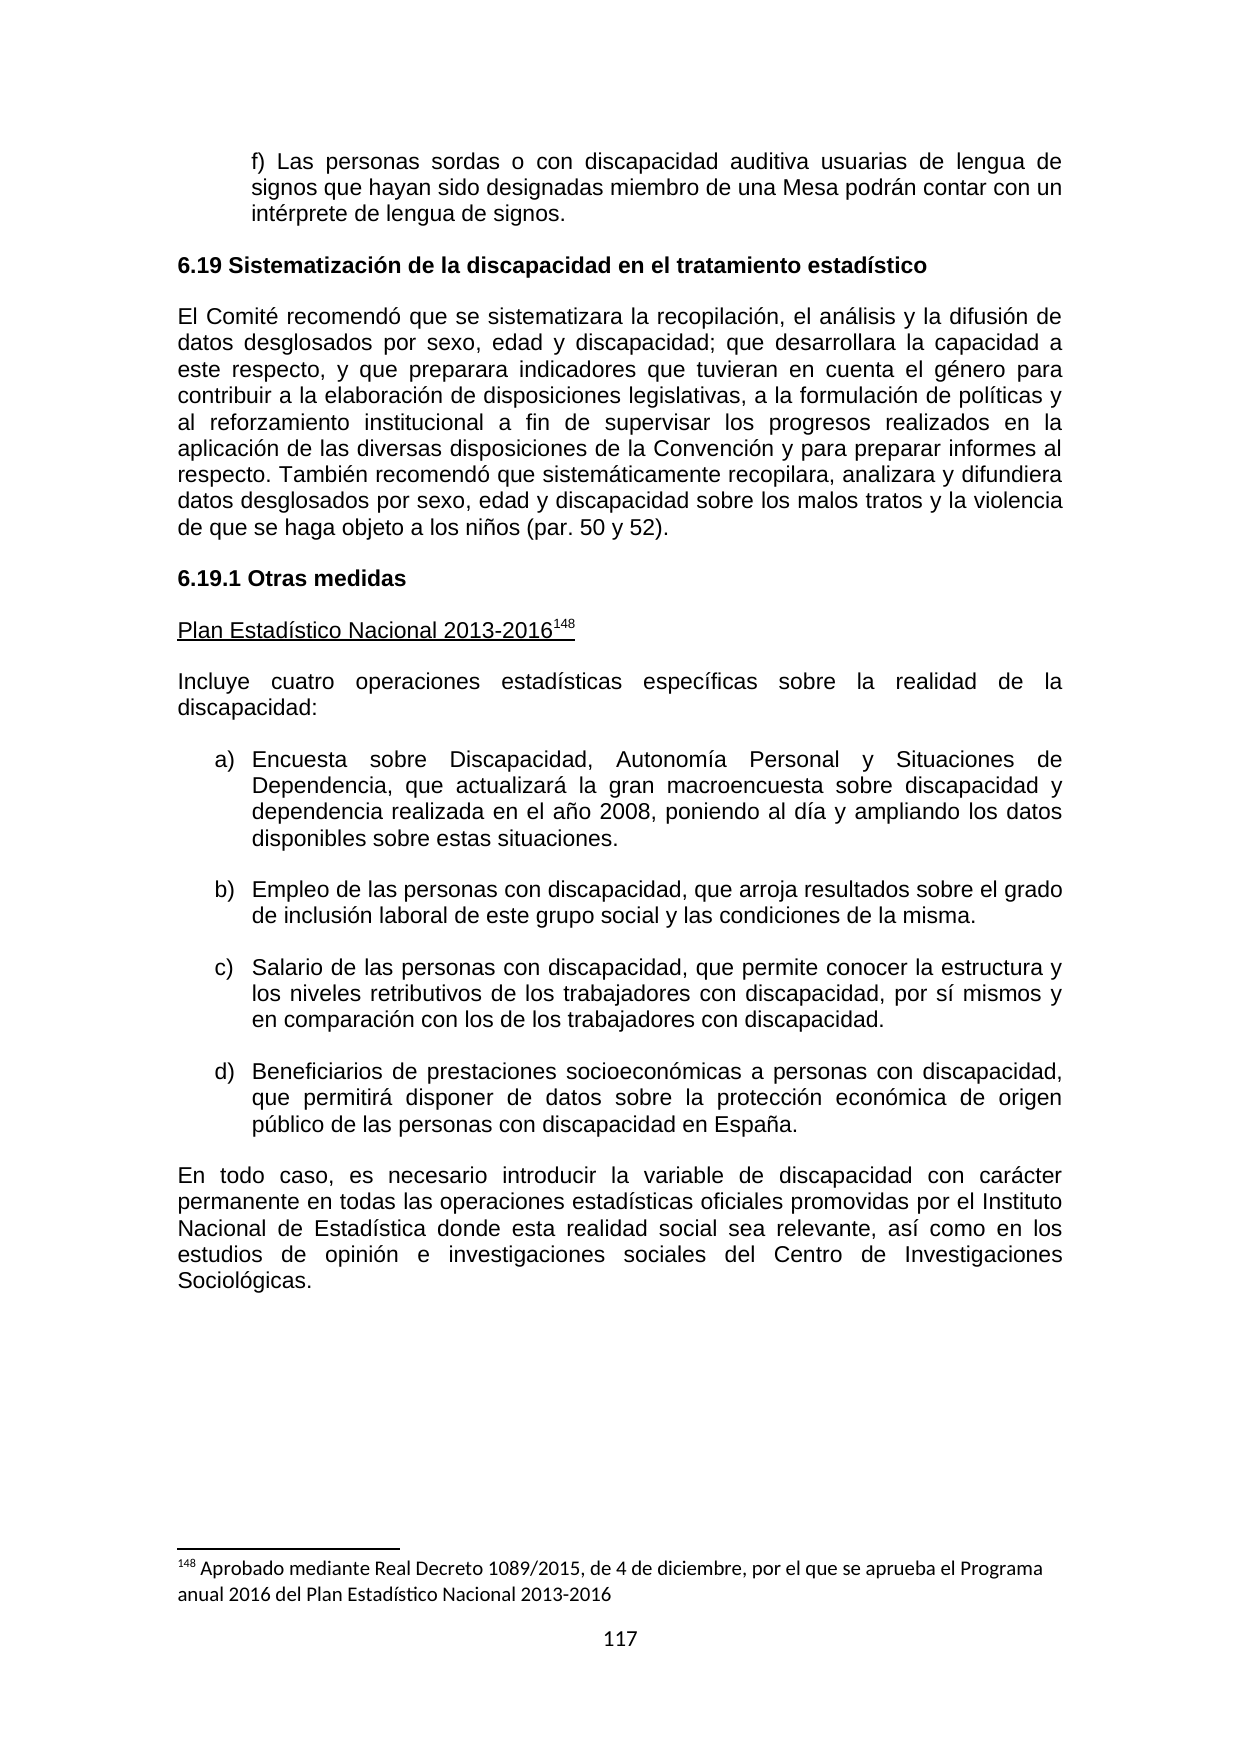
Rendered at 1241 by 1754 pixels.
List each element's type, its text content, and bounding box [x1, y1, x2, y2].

text Incluye cuatro operaciones estadísticas específicas sobre la realidad de la discapacidad: [177, 668, 1063, 721]
list Beneficiarios de prestaciones socioeconómicas a personas con discapacidad, que permitirá disponer de datos sobre la protección económica de origen público de las personas con discapacidad en España. [214, 1058, 1063, 1137]
list Empleo de las personas con discapacidad, que arroja resultados sobre el grado de inclusión laboral de este grupo social y las condiciones de la misma. [214, 876, 1063, 929]
text Plan Estadístico Nacional 2013-2016 [177, 617, 1063, 643]
text f) Las personas sordas o con discapacidad auditiva usuarias de lengua de signos que hayan sido designadas miembro de una Mesa podrán contar con un intérprete de lengua de signos. [251, 148, 1063, 227]
list Encuesta sobre Discapacidad, Autonomía Personal y Situaciones de Dependencia, que actualizará la gran macroencuesta sobre discapacidad y dependencia realizada en el año 2008, poniendo al día y ampliando los datos disponibles sobre estas situaciones. [214, 746, 1063, 851]
text 6.19.1 Otras medidas [177, 565, 1063, 592]
text 6.19 Sistematización de la discapacidad en el tratamiento estadístico [177, 252, 1063, 278]
text En todo caso, es necesario introducir la variable de discapacidad con carácter permanente en todas las operaciones estadísticas oficiales promovidas por el Instituto Nacional de Estadística donde esta realidad social sea relevante, así como en los estudios de opinión e investigaciones sociales del Centro de Investigaciones Sociológicas. [177, 1162, 1063, 1294]
text El Comité recomendó que se sistematizara la recopilación, el análisis y la difusión de datos desglosados por sexo, edad y discapacidad; que desarrollara la capacidad a este respecto, y que preparara indicadores que tuvieran en cuenta el género para contribuir a la elaboración de disposiciones legislativas, a la formulación de políticas y al reforzamiento institucional a fin de supervisar los progresos realizados en la aplicación de las diversas disposiciones de la Convención y para preparar informes al respecto. También recomendó que sistemáticamente recopilara, analizara y difundiera datos desglosados por sexo, edad y discapacidad sobre los malos tratos y la violencia de que se haga objeto a los niños (par. 50 y 52). [177, 303, 1063, 540]
list Salario de las personas con discapacidad, que permite conocer la estructura y los niveles retributivos de los trabajadores con discapacidad, por sí mismos y en comparación con los de los trabajadores con discapacidad. [214, 954, 1063, 1033]
